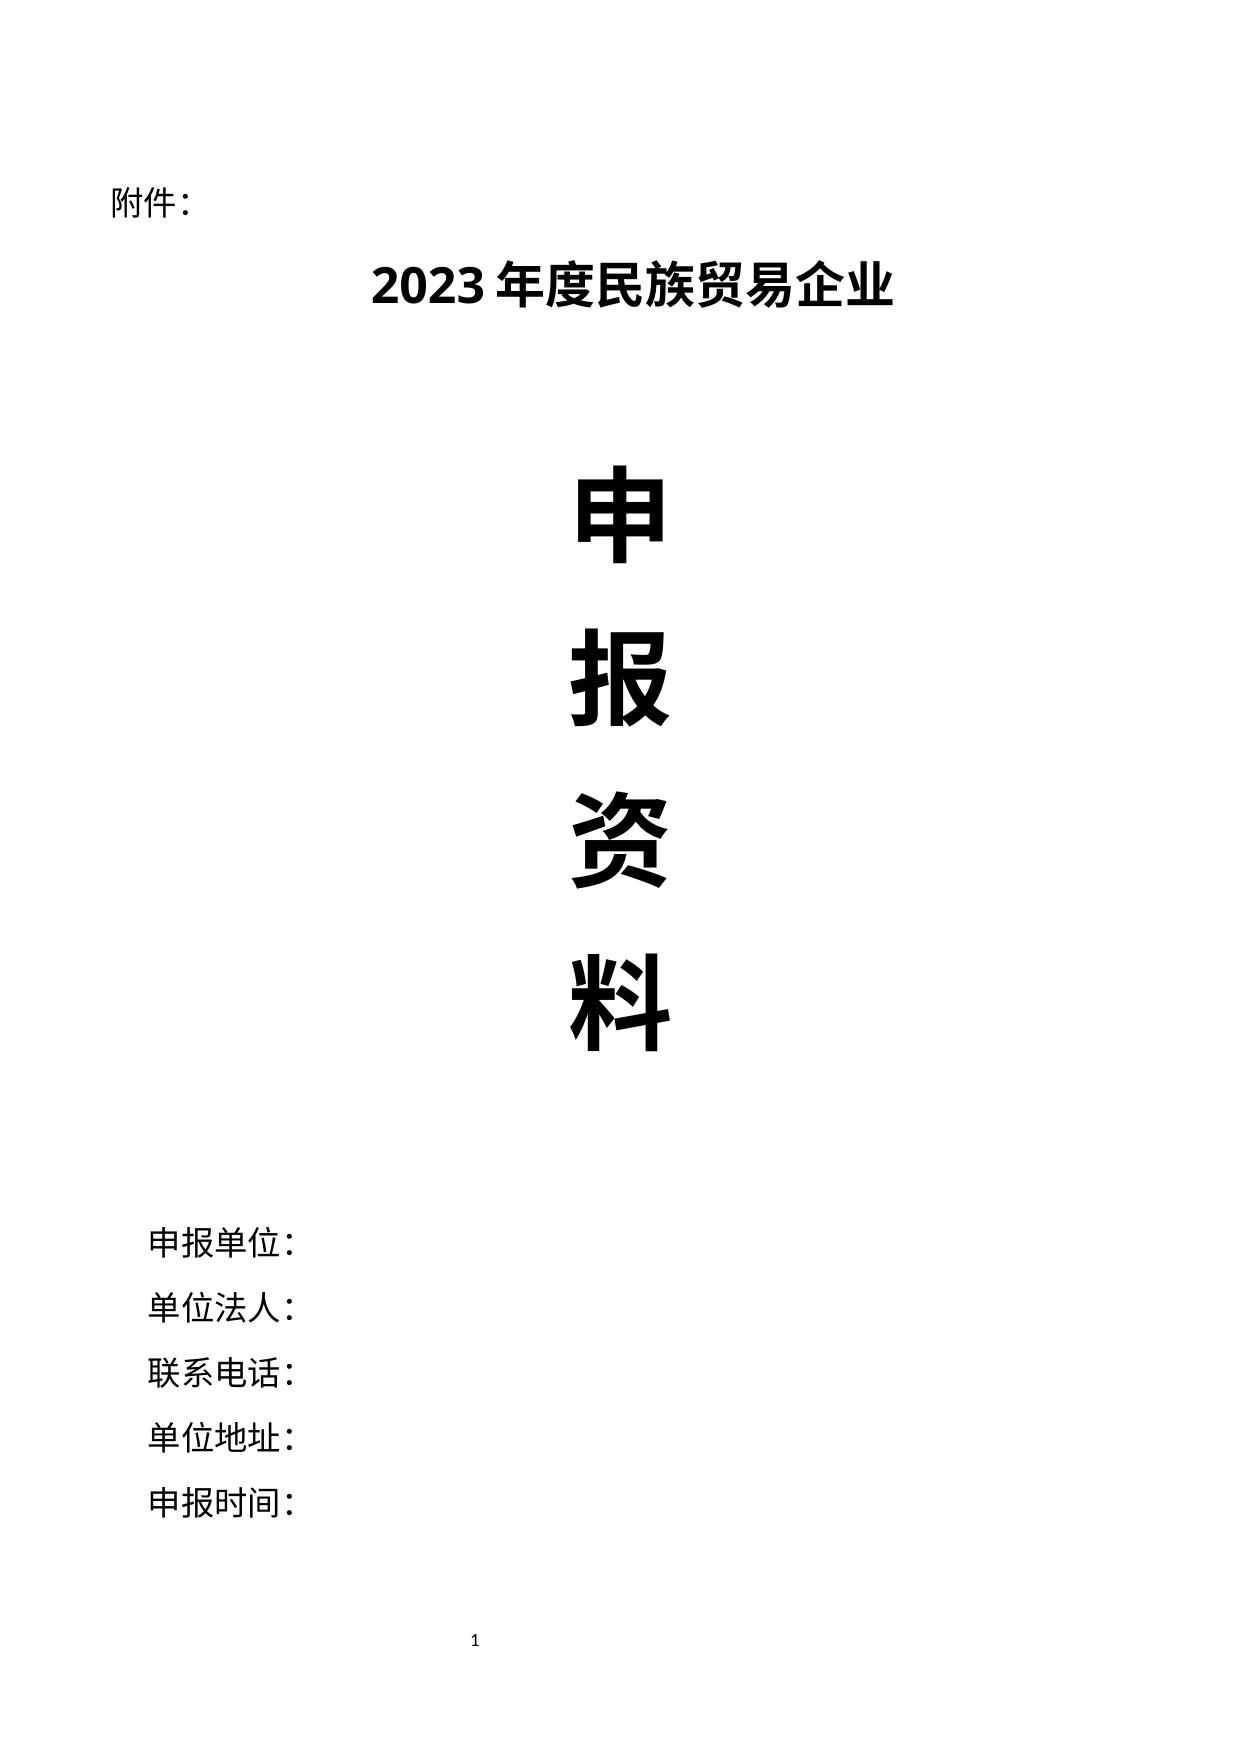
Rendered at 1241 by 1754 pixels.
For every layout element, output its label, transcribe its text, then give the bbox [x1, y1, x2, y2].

text 报 [148, 590, 1093, 753]
list 附件： [110, 168, 1093, 233]
text 单位地址： [148, 1403, 1093, 1468]
text 联系电话： [148, 1338, 1093, 1403]
text 料 [148, 915, 1093, 1078]
text 申报时间： [148, 1468, 1093, 1533]
text 申报单位： [148, 1208, 1093, 1273]
text 申 [148, 428, 1093, 590]
text 单位法人： [148, 1273, 1093, 1338]
text 资 [148, 753, 1093, 915]
text 2023年度民族贸易企业 [148, 233, 1093, 330]
